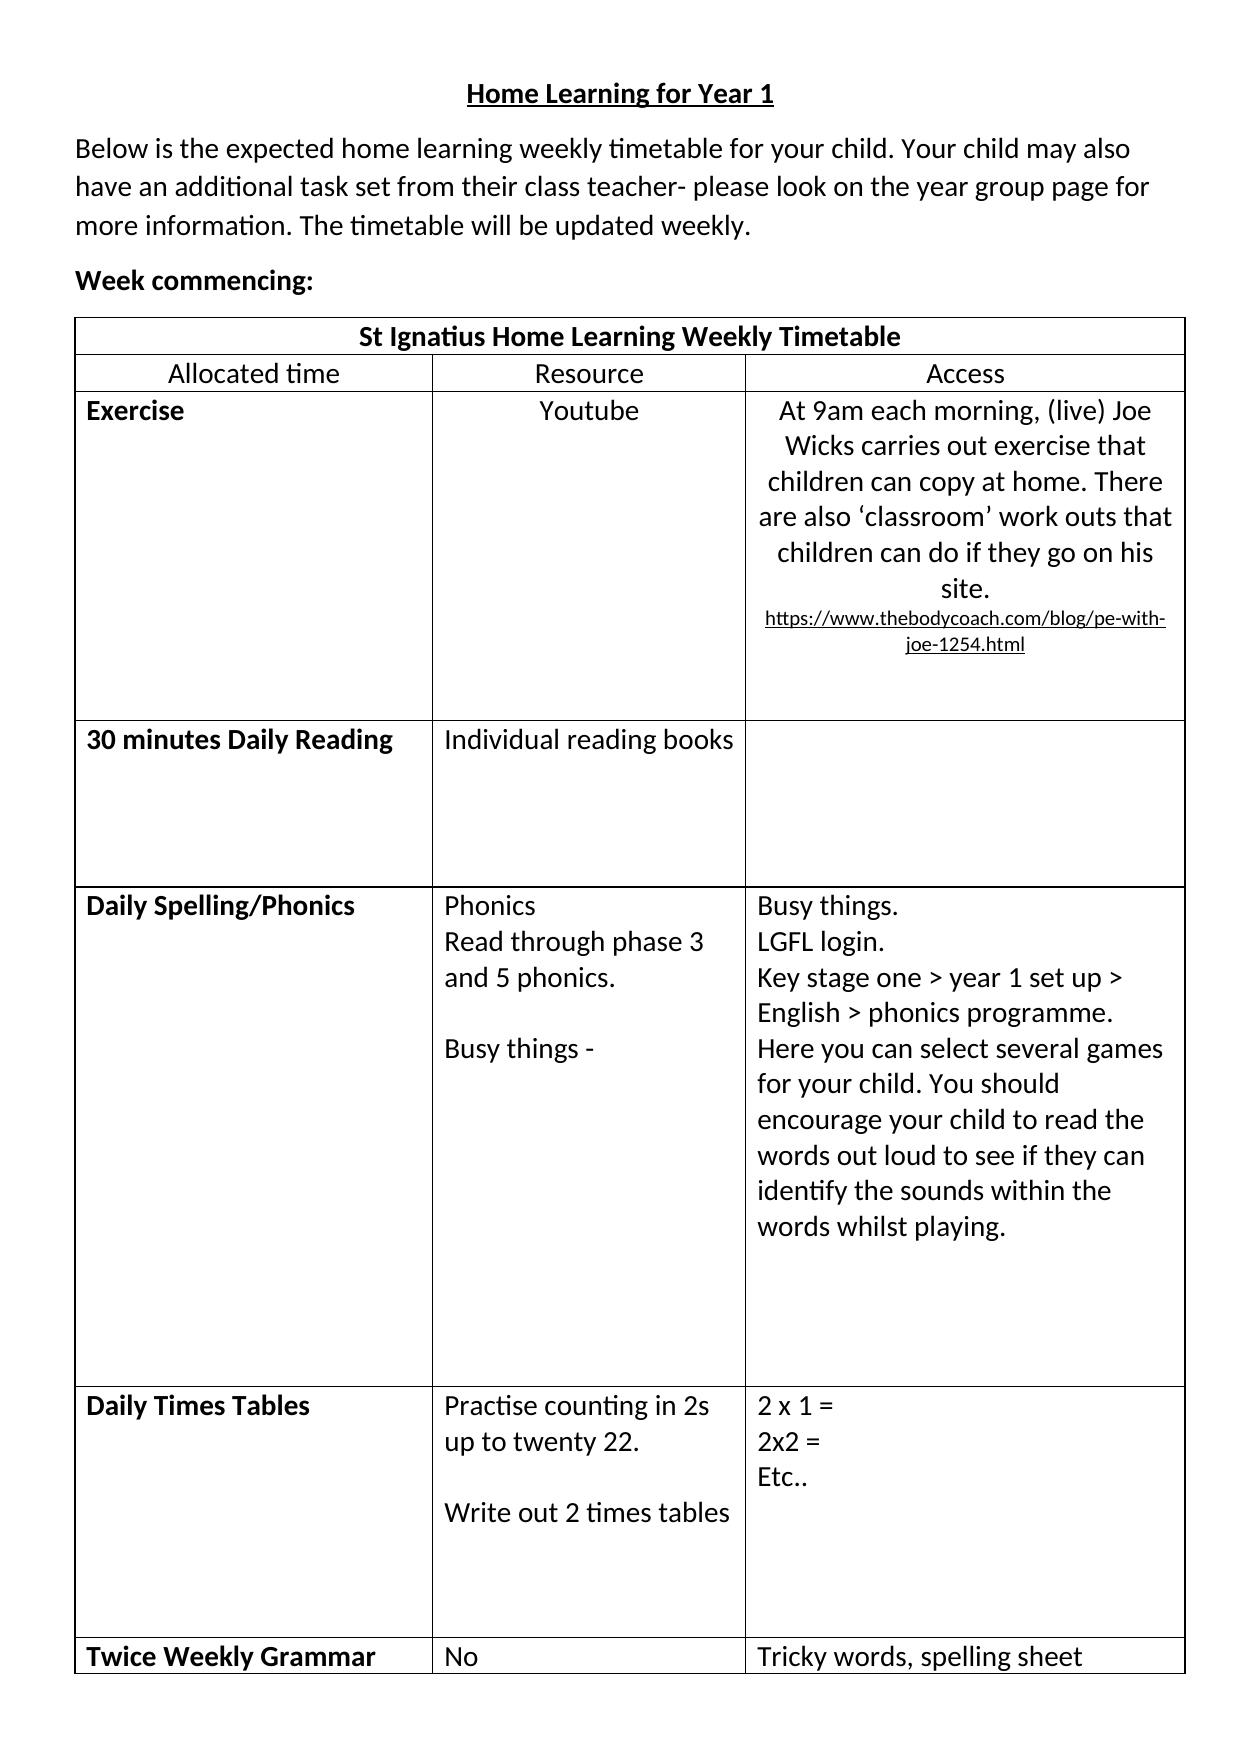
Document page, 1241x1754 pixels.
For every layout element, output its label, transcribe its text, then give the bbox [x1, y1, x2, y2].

table_cell Access [746, 355, 1184, 391]
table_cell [746, 1638, 1184, 1673]
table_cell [76, 1638, 432, 1673]
table_cell 30 minutes Daily Reading [76, 721, 432, 886]
text Home Learning for Year 1 [75, 75, 1165, 111]
table_cell Resource [433, 355, 745, 391]
table_cell Youtube [433, 392, 745, 720]
text Week commencing: [75, 262, 1165, 298]
table_cell Practise counting in 2s up to twenty 22. Write out 2 times tables [433, 1387, 745, 1637]
table_cell Exercise [76, 392, 432, 720]
table_cell Allocated time [76, 355, 432, 391]
table_cell Daily Spelling/Phonics [76, 888, 432, 1386]
table_cell 2 x 1 = 2x2 = Etc.. [746, 1387, 1184, 1637]
table_cell Phonics Read through phase 3 and 5 phonics. Busy things - [433, 888, 745, 1386]
text Below is the expected home learning weekly timetable for your child. Your child may also have an additional task set from their class teacher- please look on the year group page for more information. The timetable will be updated weekly. [75, 130, 1165, 243]
table_cell At 9am each morning, (live) Joe Wicks carries out exercise that children can copy at home. There are also ‘classroom’ work outs that children can do if they go on his site. https://www.thebodycoach.com/blog/pe-with-joe-1254.html [746, 392, 1184, 720]
table_cell Daily Times Tables [76, 1387, 432, 1637]
table_cell Busy things. LGFL login. Key stage one > year 1 set up > English > phonics programme. Here you can select several games for your child. You should encourage your child to read the words out loud to see if they can identify the sounds within the words whilst playing. [746, 888, 1184, 1386]
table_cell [433, 1638, 745, 1673]
table_header St Ignatius Home Learning Weekly Timetable [76, 318, 1184, 354]
table_cell Individual reading books [433, 721, 745, 886]
table_cell [746, 721, 1184, 886]
